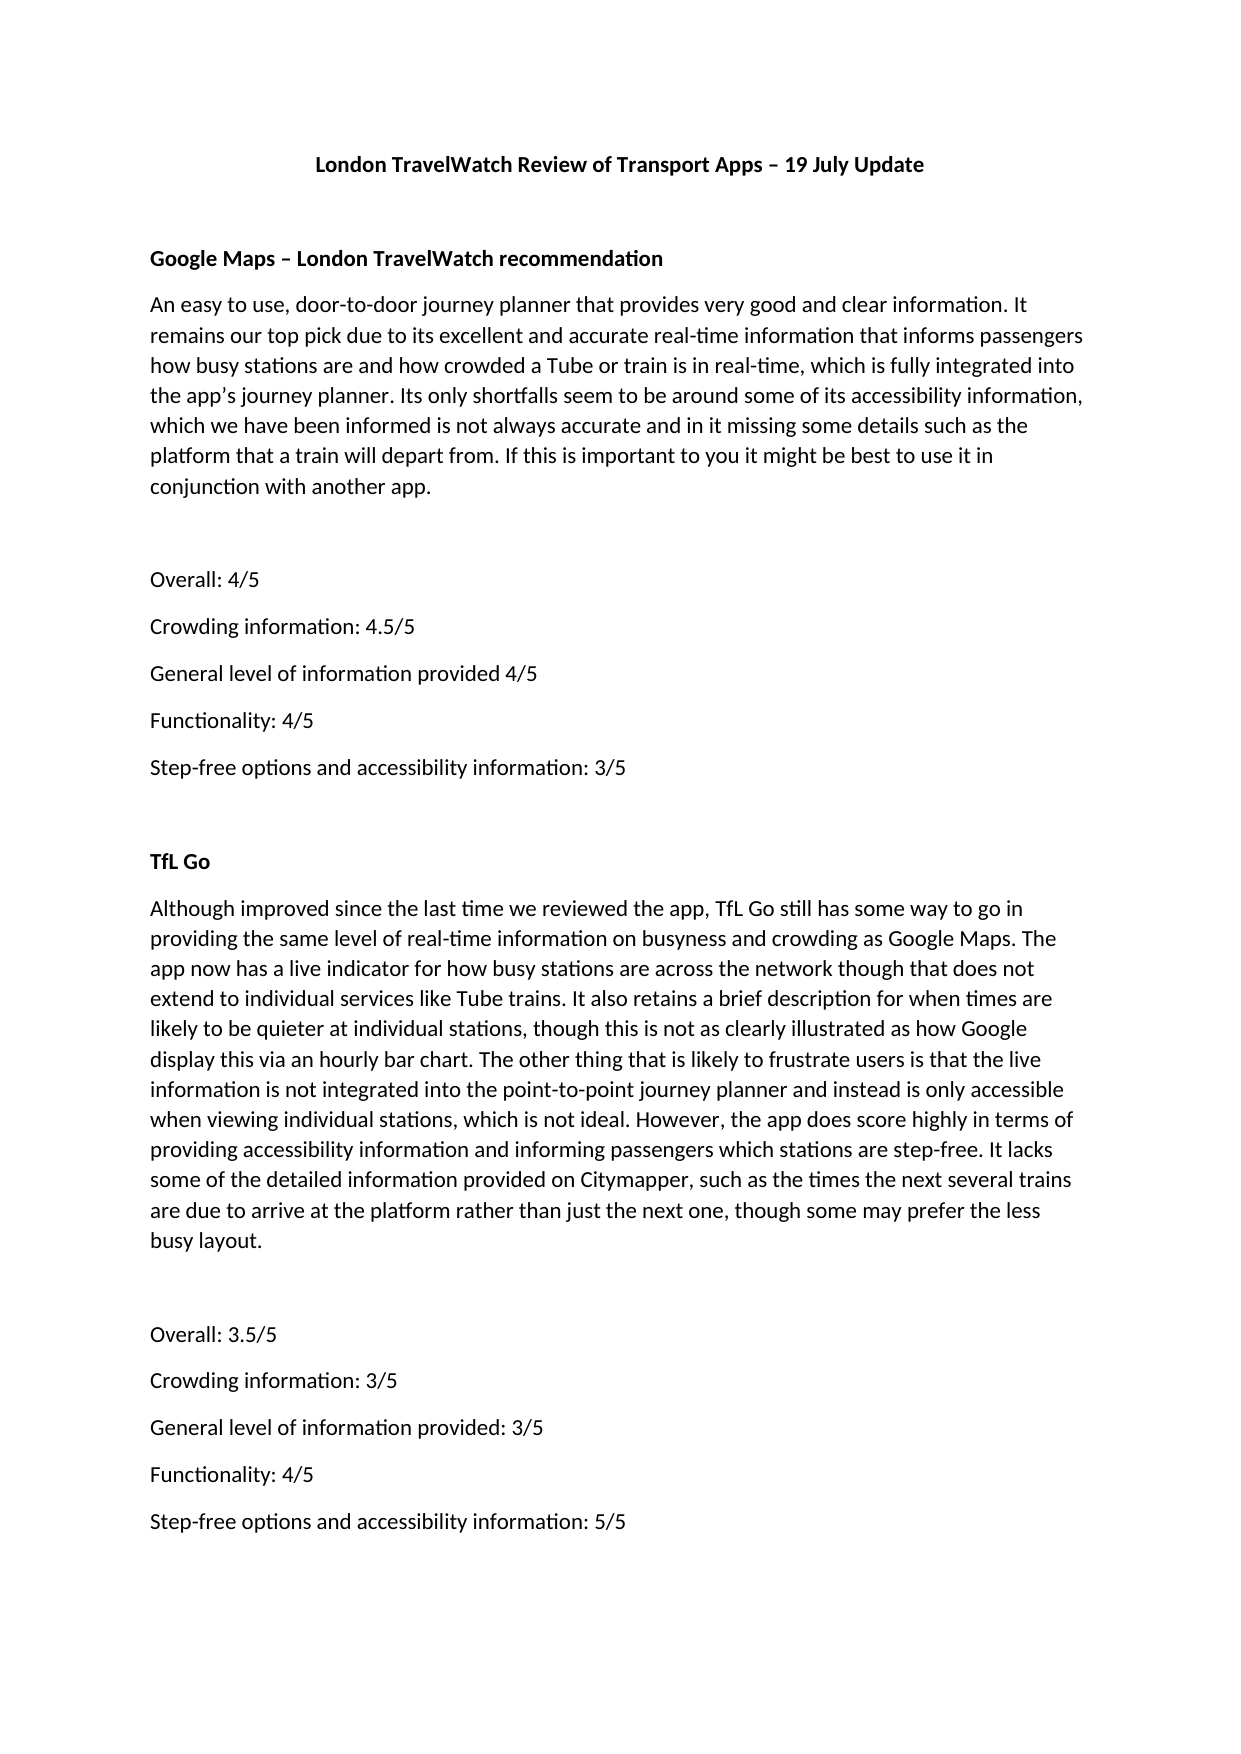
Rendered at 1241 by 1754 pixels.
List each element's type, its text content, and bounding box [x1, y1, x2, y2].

text Although improved since the last time we reviewed the app, TfL Go still has some way to go in providing the same level of real-time information on busyness and crowding as Google Maps. The app now has a live indicator for how busy stations are across the network though that does not extend to individual services like Tube trains. It also retains a brief description for when times are likely to be quieter at individual stations, though this is not as clearly illustrated as how Google display this via an hourly bar chart. The other thing that is likely to frustrate users is that the live information is not integrated into the point-to-point journey planner and instead is only accessible when viewing individual stations, which is not ideal. However, the app does score highly in terms of providing accessibility information and informing passengers which stations are step-free. It lacks some of the detailed information provided on Citymapper, such as the times the next several trains are due to arrive at the platform rather than just the next one, though some may prefer the less busy layout. [150, 894, 1090, 1254]
text Overall: 3.5/5 [150, 1320, 1090, 1348]
text Functionality: 4/5 [150, 706, 1090, 734]
text Functionality: 4/5 [150, 1460, 1090, 1488]
text Crowding information: 3/5 [150, 1367, 1090, 1395]
text Step-free options and accessibility information: 5/5 [150, 1507, 1090, 1535]
text London TravelWatch Review of Transport Apps – 19 July Update [150, 150, 1090, 178]
text TfL Go [150, 847, 1090, 875]
text Step-free options and accessibility information: 3/5 [150, 753, 1090, 781]
text An easy to use, door-to-door journey planner that provides very good and clear information. It remains our top pick due to its excellent and accurate real-time information that informs passengers how busy stations are and how crowded a Tube or train is in real-time, which is fully integrated into the app’s journey planner. Its only shortfalls seem to be around some of its accessibility information, which we have been informed is not always accurate and in it missing some details such as the platform that a train will depart from. If this is important to you it might be best to use it in conjunction with another app. [150, 291, 1090, 500]
text Crowding information: 4.5/5 [150, 612, 1090, 641]
text Google Maps – London TravelWatch recommendation [150, 244, 1090, 272]
text General level of information provided 4/5 [150, 659, 1090, 687]
text Overall: 4/5 [150, 566, 1090, 594]
text General level of information provided: 3/5 [150, 1413, 1090, 1442]
